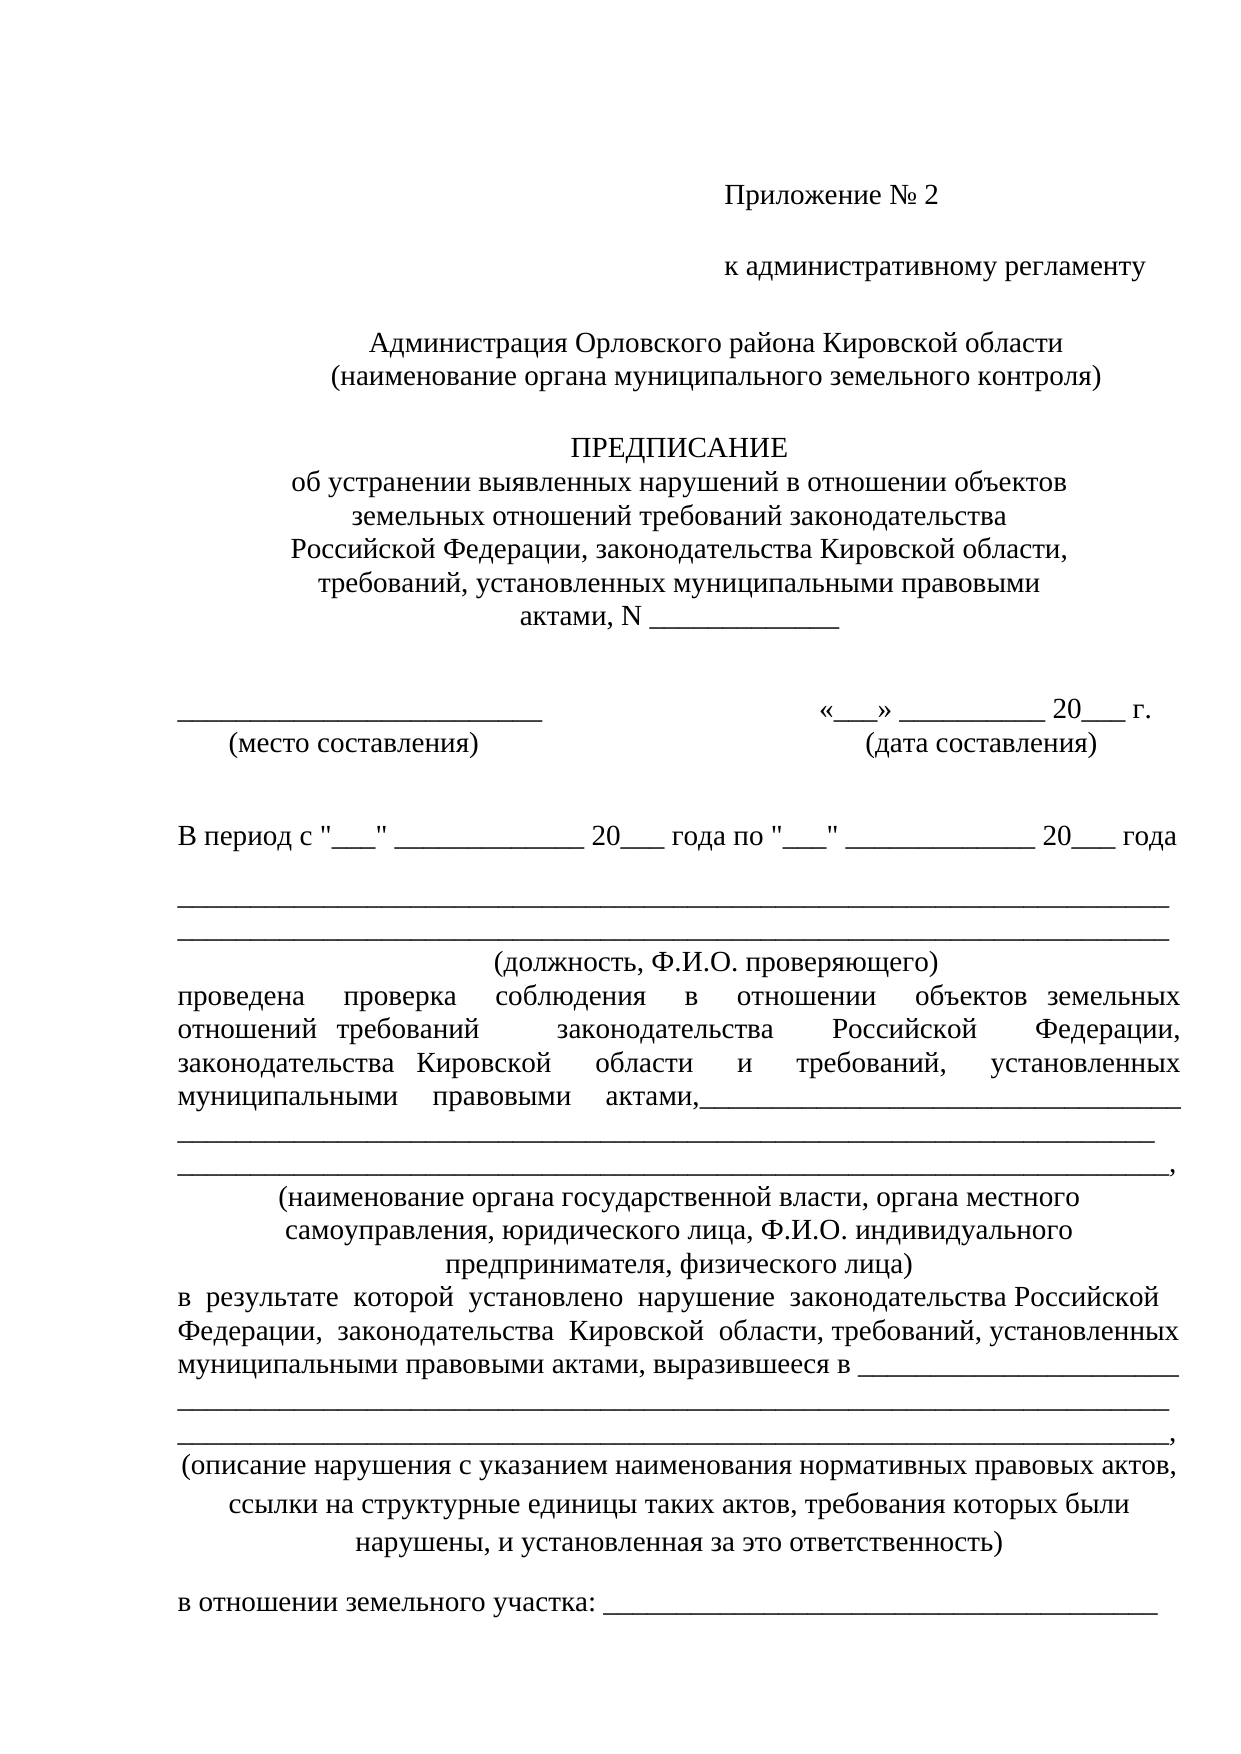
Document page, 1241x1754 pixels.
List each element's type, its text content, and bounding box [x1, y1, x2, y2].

list (должность, Ф.И.О. проверяющего) [177, 944, 1181, 978]
text (место составления) (дата составления) [177, 725, 1181, 758]
text (наименование органа государственной власти, органа местного самоуправления, юридического лица, Ф.И.О. индивидуального предпринимателя, физического лица) [177, 1179, 1181, 1279]
list требований, установленных муниципальными правовыми [177, 565, 1181, 598]
list (наименование органа муниципального земельного контроля) [177, 358, 1181, 392]
text ________________________________________________________________________________________________________________________________________ [177, 877, 1181, 944]
text проведена проверка соблюдения в отношении объектов земельных отношений требований законодательства Российской Федерации, законодательства Кировской области и требований, установленных муниципальными правовыми актами,_________________________________ ___________________________________________________________________ [177, 978, 1181, 1145]
list земельных отношений требований законодательства [177, 498, 1181, 531]
list Приложение № 2 [177, 177, 1181, 211]
list к административному регламенту [177, 248, 1181, 281]
list Российской Федерации, законодательства Кировской области, [177, 531, 1181, 565]
text Федерации, законодательства Кировской области, требований, установленных [177, 1313, 1181, 1347]
text муниципальными правовыми актами, выразившееся в ______________________ [177, 1347, 1181, 1380]
text В период с "___" _____________ 20___ года по "___" _____________ 20___ года [177, 818, 1181, 851]
text ____________________________________________________________________, [177, 1145, 1181, 1179]
text _________________________ «___» __________ 20___ г. [177, 691, 1181, 725]
list ПРЕДПИСАНИЕ [177, 431, 1181, 464]
list ____________________________________________________________________, [177, 1414, 1181, 1447]
list Администрация Орловского района Кировской области [177, 325, 1181, 358]
text в отношении земельного участка: ______________________________________ [177, 1584, 1181, 1617]
text (описание нарушения с указанием наименования нормативных правовых актов, ссылки на структурные единицы таких актов, требования которых были нарушены, и установленная за это ответственность) [177, 1447, 1181, 1558]
list актами, N _____________ [177, 598, 1181, 632]
text в результате которой установлено нарушение законодательства Российской [177, 1279, 1181, 1313]
list об устранении выявленных нарушений в отношении объектов [177, 464, 1181, 498]
text ____________________________________________________________________ [177, 1380, 1181, 1414]
